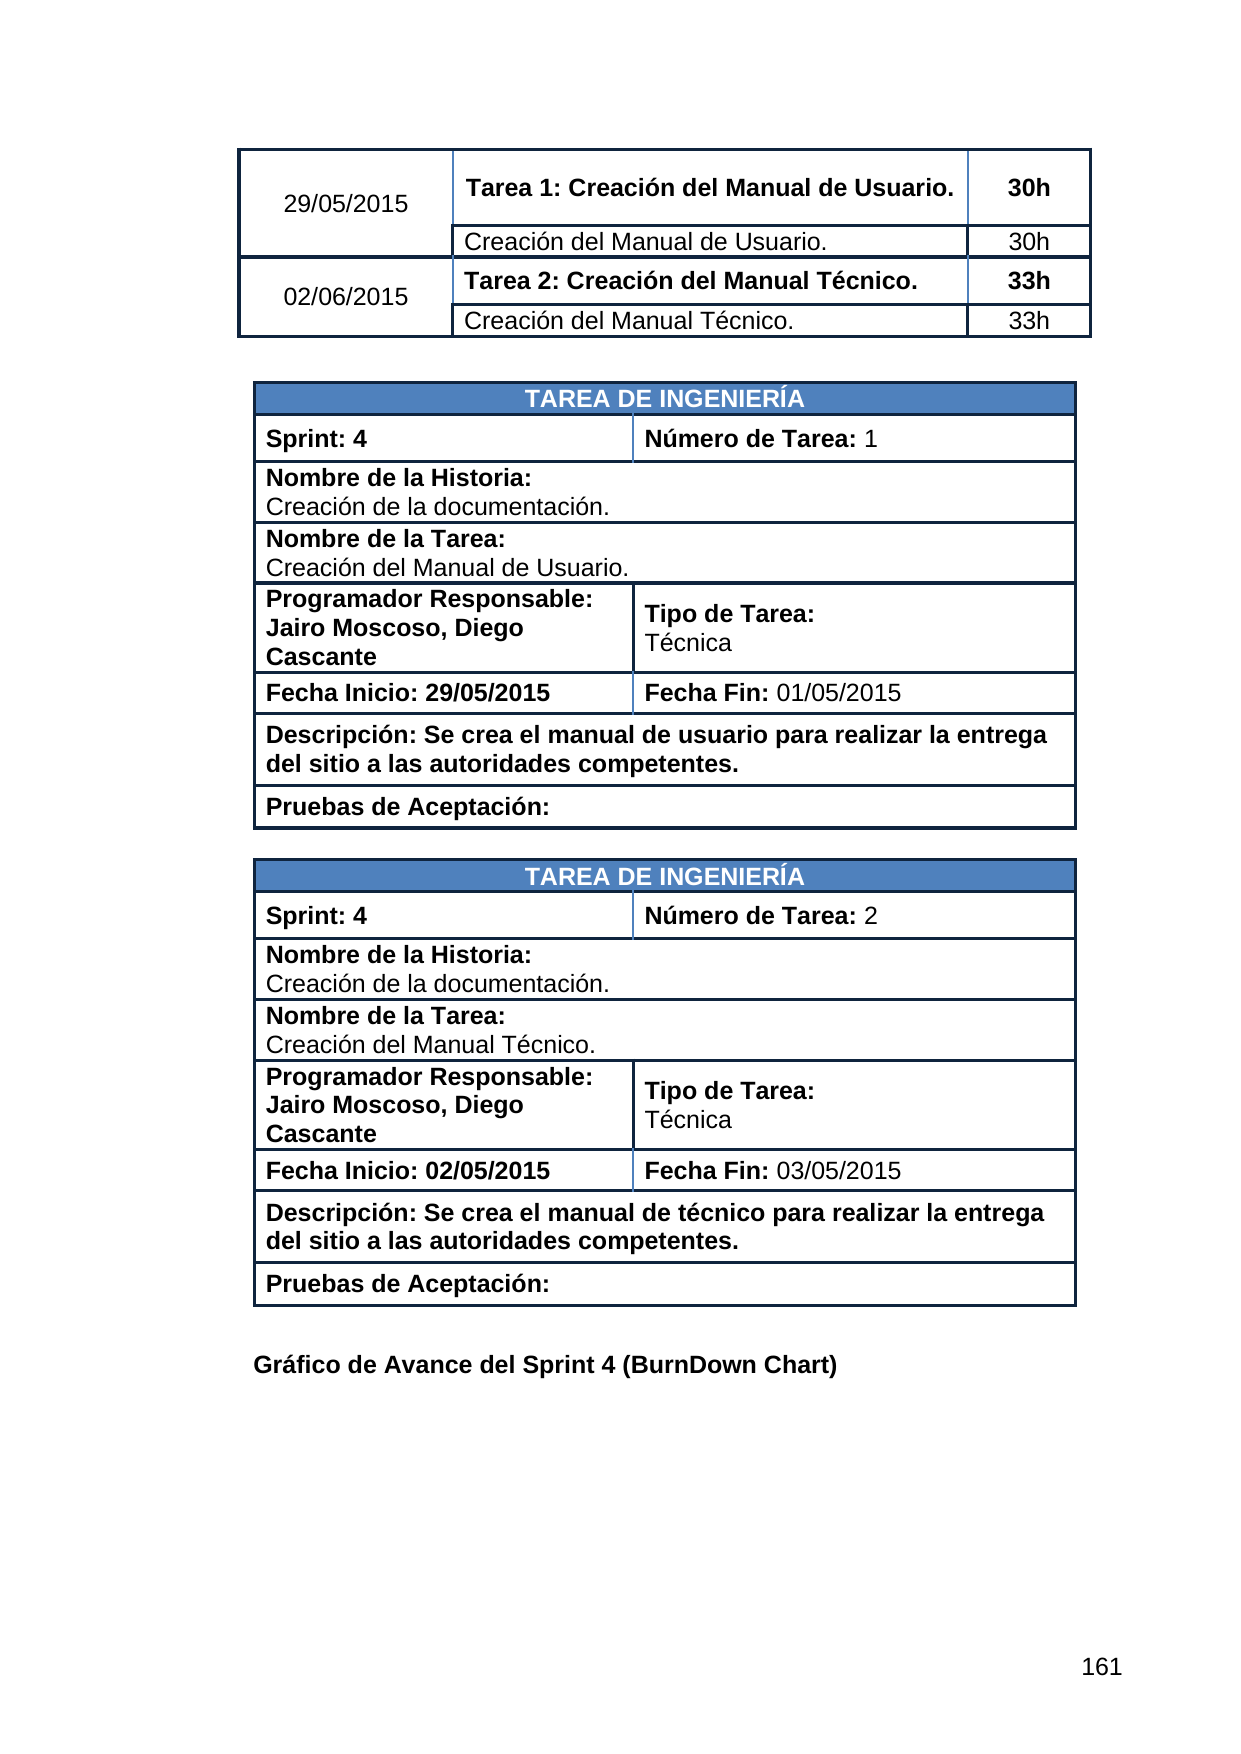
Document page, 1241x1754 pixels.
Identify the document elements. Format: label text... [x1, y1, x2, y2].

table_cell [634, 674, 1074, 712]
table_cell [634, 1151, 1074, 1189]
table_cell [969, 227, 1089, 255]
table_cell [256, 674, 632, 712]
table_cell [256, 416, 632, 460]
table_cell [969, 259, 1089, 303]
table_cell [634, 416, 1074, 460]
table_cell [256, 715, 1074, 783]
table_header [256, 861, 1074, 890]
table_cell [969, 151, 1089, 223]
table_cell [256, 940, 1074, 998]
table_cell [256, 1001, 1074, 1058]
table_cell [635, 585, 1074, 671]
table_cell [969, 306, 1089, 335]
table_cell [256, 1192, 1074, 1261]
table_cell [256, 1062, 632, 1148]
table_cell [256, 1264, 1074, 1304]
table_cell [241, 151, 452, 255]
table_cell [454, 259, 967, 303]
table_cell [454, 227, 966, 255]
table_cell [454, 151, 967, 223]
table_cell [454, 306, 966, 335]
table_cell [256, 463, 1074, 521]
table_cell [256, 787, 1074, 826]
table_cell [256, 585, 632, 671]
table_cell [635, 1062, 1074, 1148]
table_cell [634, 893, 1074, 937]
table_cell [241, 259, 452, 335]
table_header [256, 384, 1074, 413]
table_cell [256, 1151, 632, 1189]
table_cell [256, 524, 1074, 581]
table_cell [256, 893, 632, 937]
subtitle Gráfico de Avance del Sprint 4 (BurnDown Chart) [209, 1350, 1108, 1379]
